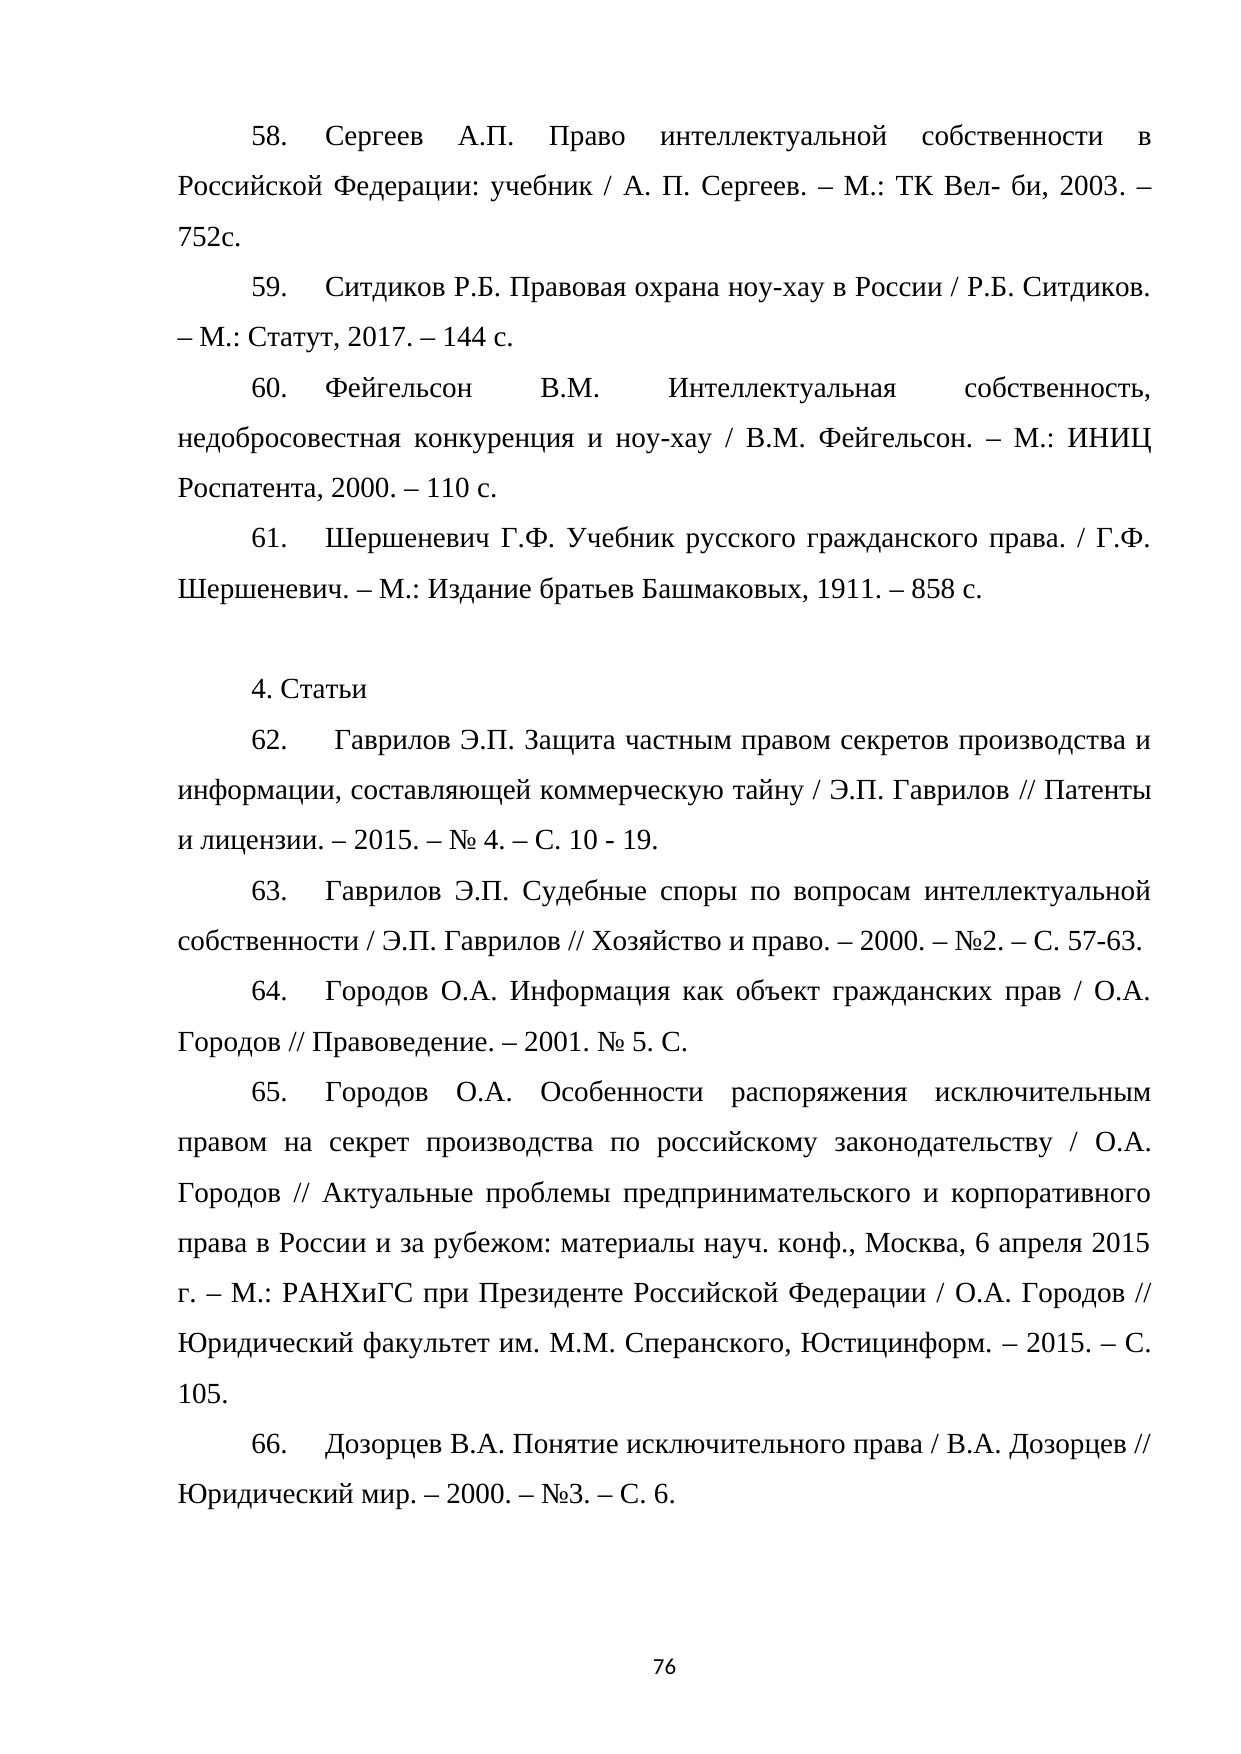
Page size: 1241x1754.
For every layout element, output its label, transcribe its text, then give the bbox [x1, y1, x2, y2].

list Городов О.А. Информация как объект гражданских прав / О.А. Городов // Правоведение. – 2001. № 5. С. [177, 973, 1152, 1057]
list Городов О.А. Особенности распоряжения исключительным правом на секрет производства по российскому законодательству / О.А. Городов // Актуальные проблемы предпринимательского и корпоративного права в России и за рубежом: материалы науч. конф., Москва, 6 апреля 2015 г. – М.: РАНХиГС при Президенте Российской Федерации / О.А. Городов // Юридический факультет им. М.М. Сперанского, Юстицинформ. – 2015. – С. 105. [177, 1074, 1152, 1409]
list Шершеневич Г.Ф. Учебник русского гражданского права. / Г.Ф. Шершеневич. – М.: Издание братьев Башмаковых, 1911. – 858 с. [177, 521, 1152, 604]
list Фейгельсон В.М. Интеллектуальная собственность, недобросовестная конкуренция и ноу-хау / В.М. Фейгельсон. – М.: ИНИЦ Роспатента, 2000. – 110 с. [177, 370, 1152, 504]
list Гаврилов Э.П. Защита частным правом секретов производства и информации, составляющей коммерческую тайну / Э.П. Гаврилов // Патенты и лицензии. – 2015. – № 4. – С. 10 - 19. [177, 722, 1152, 856]
text 4. Статьи [177, 672, 1152, 705]
list Ситдиков Р.Б. Правовая охрана ноу-хау в России / Р.Б. Ситдиков. – М.: Статут, 2017. – 144 с. [177, 269, 1152, 353]
list Гаврилов Э.П. Судебные споры по вопросам интеллектуальной собственности / Э.П. Гаврилов // Хозяйство и право. – 2000. – №2. – С. 57-63. [177, 873, 1152, 957]
list Сергеев А.П. Право интеллектуальной собственности в Российской Федерации: учебник / А. П. Сергеев. – М.: ТК Вел- би, 2003. – 752с. [177, 118, 1152, 252]
list Дозорцев В.А. Понятие исключительного права / В.А. Дозорцев // Юридический мир. – 2000. – №3. – С. 6. [177, 1426, 1152, 1510]
